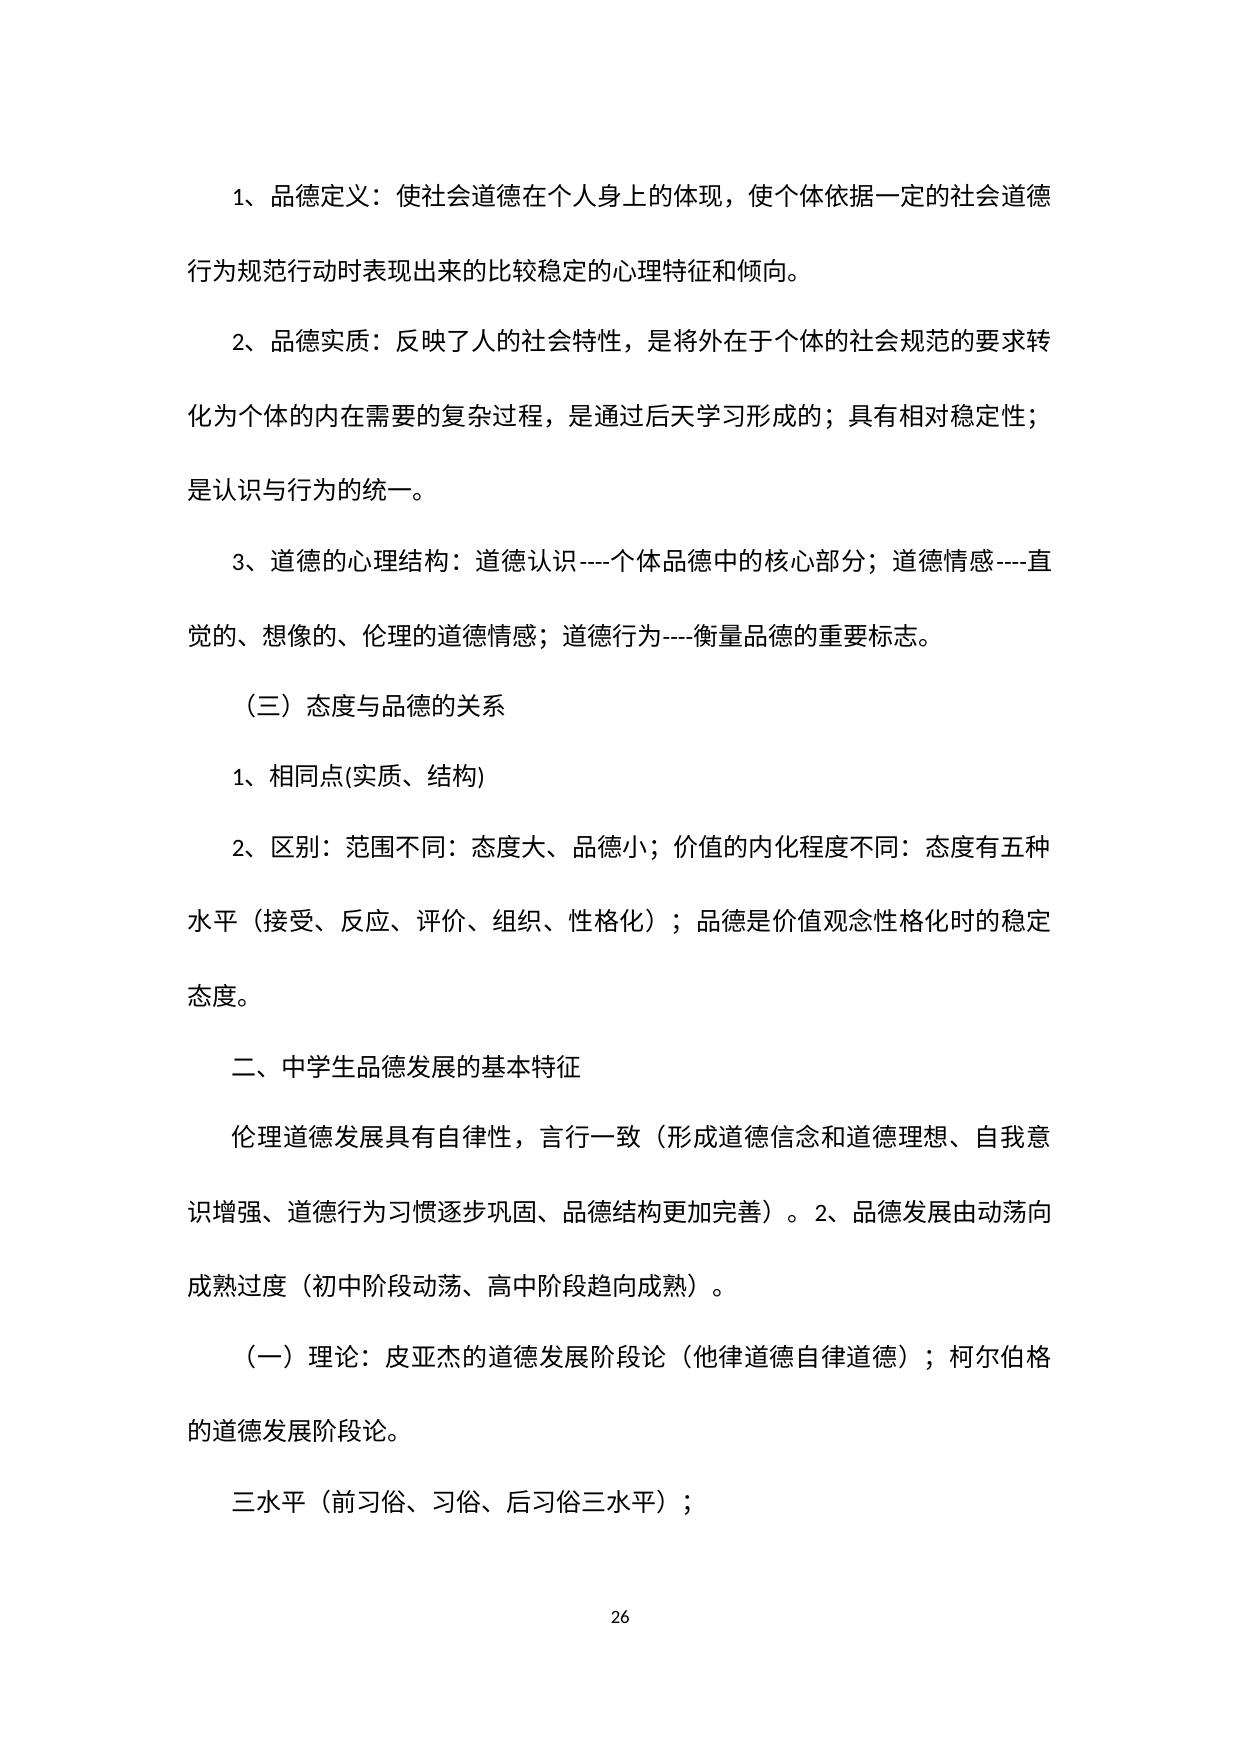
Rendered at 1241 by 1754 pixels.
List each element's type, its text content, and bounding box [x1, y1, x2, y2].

text （一）理论：皮亚杰的道德发展阶段论（他律道德自律道德）；柯尔伯格的道德发展阶段论。 [187, 1323, 1053, 1462]
text 1、相同点(实质、结构) [187, 742, 1053, 807]
text 二、中学生品德发展的基本特征 [187, 1033, 1053, 1098]
text 1、品德定义：使社会道德在个人身上的体现，使个体依据一定的社会道德行为规范行动时表现出来的比较稳定的心理特征和倾向。 [187, 162, 1053, 302]
text 3、道德的心理结构：道德认识----个体品德中的核心部分；道德情感----直觉的、想像的、伦理的道德情感；道德行为----衡量品德的重要标志。 [187, 527, 1053, 667]
text （三）态度与品德的关系 [187, 672, 1053, 737]
text 2、区别：范围不同：态度大、品德小；价值的内化程度不同：态度有五种水平（接受、反应、评价、组织、性格化）；品德是价值观念性格化时的稳定态度。 [187, 813, 1053, 1027]
text 伦理道德发展具有自律性，言行一致（形成道德信念和道德理想、自我意识增强、道德行为习惯逐步巩固、品德结构更加完善）。2、品德发展由动荡向成熟过度（初中阶段动荡、高中阶段趋向成熟）。 [187, 1103, 1053, 1317]
text 2、品德实质：反映了人的社会特性，是将外在于个体的社会规范的要求转化为个体的内在需要的复杂过程，是通过后天学习形成的；具有相对稳定性；是认识与行为的统一。 [187, 307, 1053, 521]
text 三水平（前习俗、习俗、后习俗三水平）； [187, 1468, 1053, 1533]
